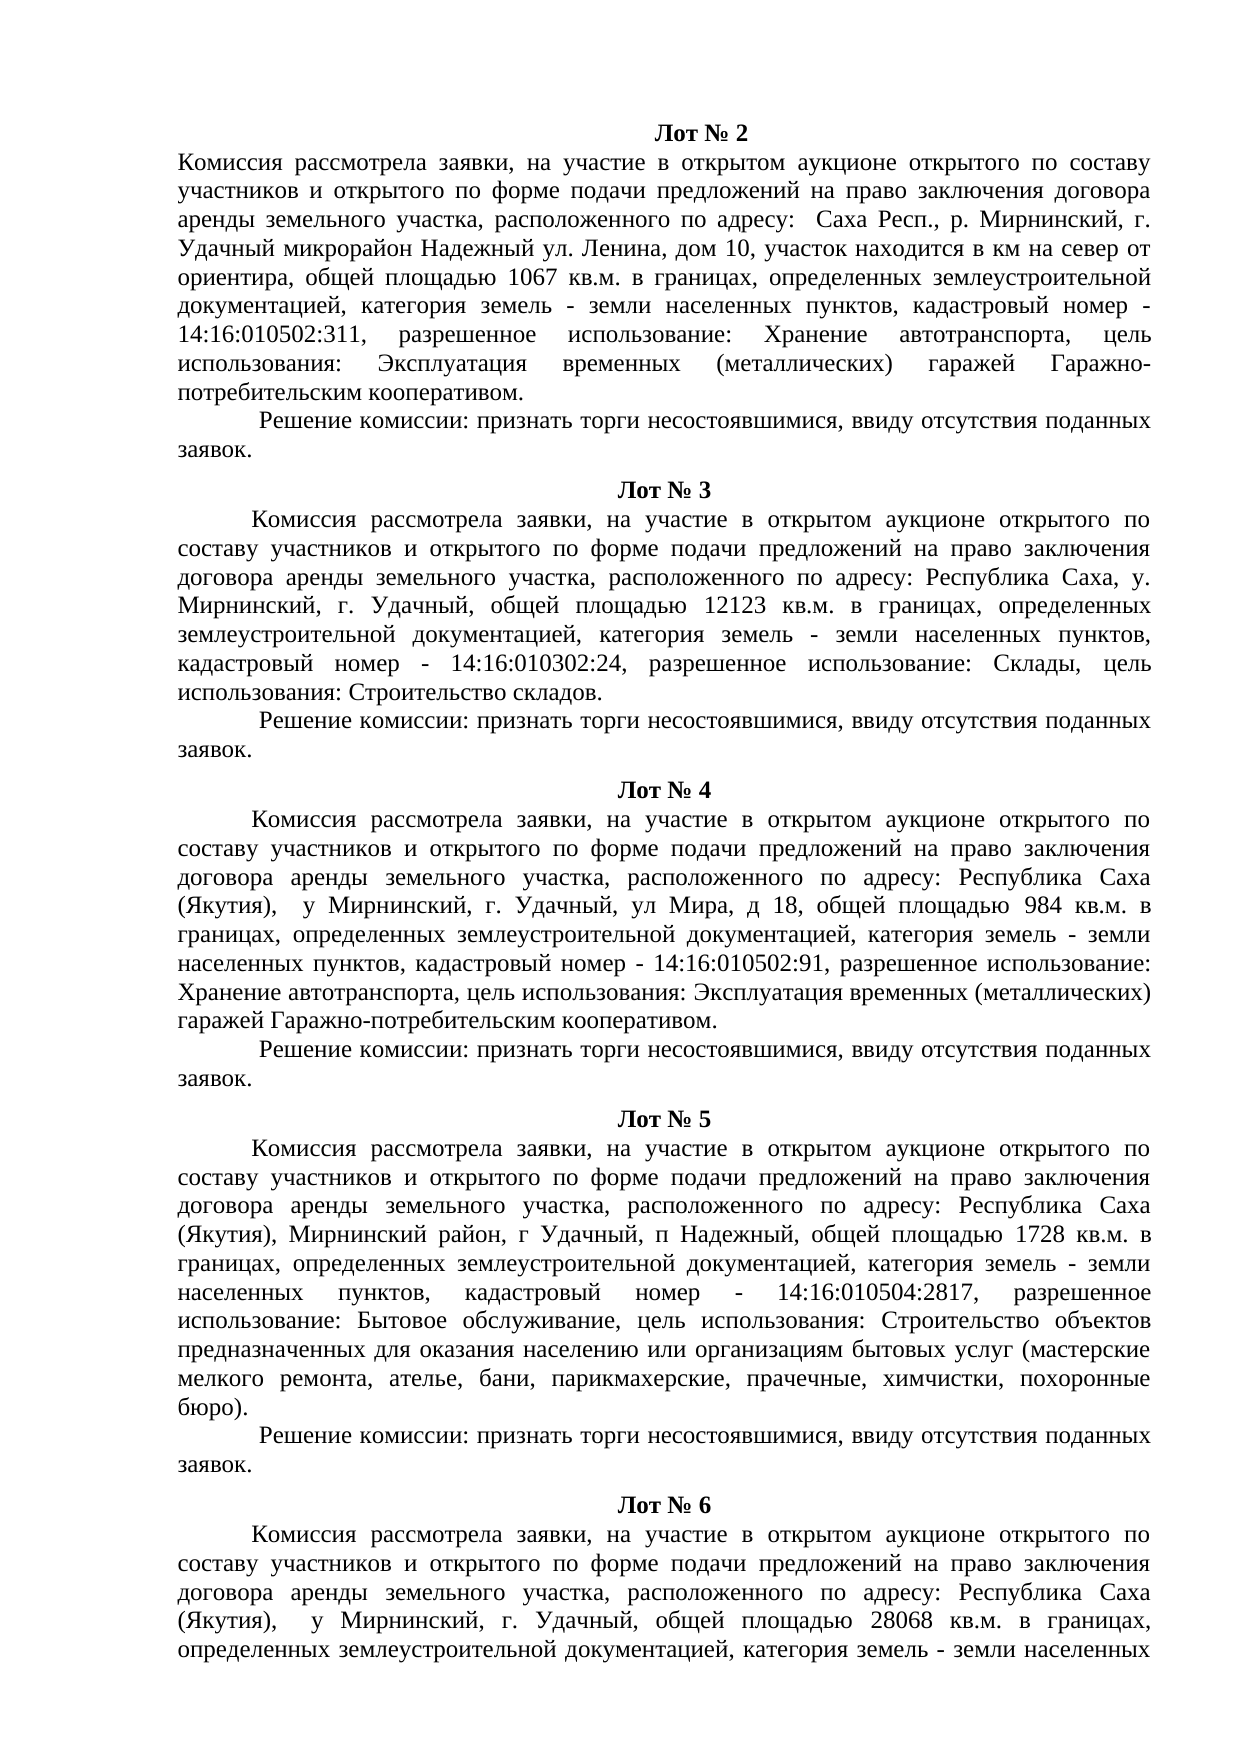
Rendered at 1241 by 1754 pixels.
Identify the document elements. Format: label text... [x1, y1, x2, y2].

text Лот № 6 [177, 1491, 1152, 1519]
text Комиссия рассмотрела заявки, на участие в открытом аукционе открытого по составу участников и открытого по форме подачи предложений на право заключения договора аренды земельного участка, расположенного по адресу: Республика Саха (Якутия), у Мирнинский, г. Удачный, ул Мира, д 18, общей площадью 984 кв.м. в границах, определенных землеустроительной документацией, категория земель - земли населенных пунктов, кадастровый номер - 14:16:010502:91, разрешенное использование: Хранение автотранспорта, цель использования: Эксплуатация временных (металлических) гаражей Гаражно-потребительским кооперативом. [177, 804, 1152, 1034]
text Комиссия рассмотрела заявки, на участие в открытом аукционе открытого по составу участников и открытого по форме подачи предложений на право заключения договора аренды земельного участка, расположенного по адресу: Республика Саха, у. Мирнинский, г. Удачный, общей площадью 12123 кв.м. в границах, определенных землеустроительной документацией, категория земель - земли населенных пунктов, кадастровый номер - 14:16:010302:24, разрешенное использование: Склады, цель использования: Строительство складов. [177, 504, 1152, 706]
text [177, 1519, 1152, 1663]
text Лот № 2 [177, 118, 1152, 147]
text Решение комиссии: признать торги несостоявшимися, ввиду отсутствия поданных заявок. [177, 406, 1152, 463]
text Лот № 4 [177, 776, 1152, 804]
text Решение комиссии: признать торги несостоявшимися, ввиду отсутствия поданных заявок. [177, 1034, 1152, 1092]
text Решение комиссии: признать торги несостоявшимися, ввиду отсутствия поданных заявок. [177, 1421, 1152, 1478]
text Комиссия рассмотрела заявки, на участие в открытом аукционе открытого по составу участников и открытого по форме подачи предложений на право заключения договора аренды земельного участка, расположенного по адресу: Саха Респ., р. Мирнинский, г. Удачный микрорайон Надежный ул. Ленина, дом 10, участок находится в км на север от ориентира, общей площадью 1067 кв.м. в границах, определенных землеустроительной документацией, категория земель - земли населенных пунктов, кадастровый номер - 14:16:010502:311, разрешенное использование: Хранение автотранспорта, цель использования: Эксплуатация временных (металлических) гаражей Гаражно-потребительским кооперативом. [177, 147, 1152, 406]
text Решение комиссии: признать торги несостоявшимися, ввиду отсутствия поданных заявок. [177, 706, 1152, 763]
text Лот № 3 [177, 476, 1152, 504]
text Комиссия рассмотрела заявки, на участие в открытом аукционе открытого по составу участников и открытого по форме подачи предложений на право заключения договора аренды земельного участка, расположенного по адресу: Республика Саха (Якутия), Мирнинский район, г Удачный, п Надежный, общей площадью 1728 кв.м. в границах, определенных землеустроительной документацией, категория земель - земли населенных пунктов, кадастровый номер - 14:16:010504:2817, разрешенное использование: Бытовое обслуживание, цель использования: Строительство объектов предназначенных для оказания населению или организациям бытовых услуг (мастерские мелкого ремонта, ателье, бани, парикмахерские, прачечные, химчистки, похоронные бюро). [177, 1133, 1152, 1421]
text Лот № 5 [177, 1104, 1152, 1133]
